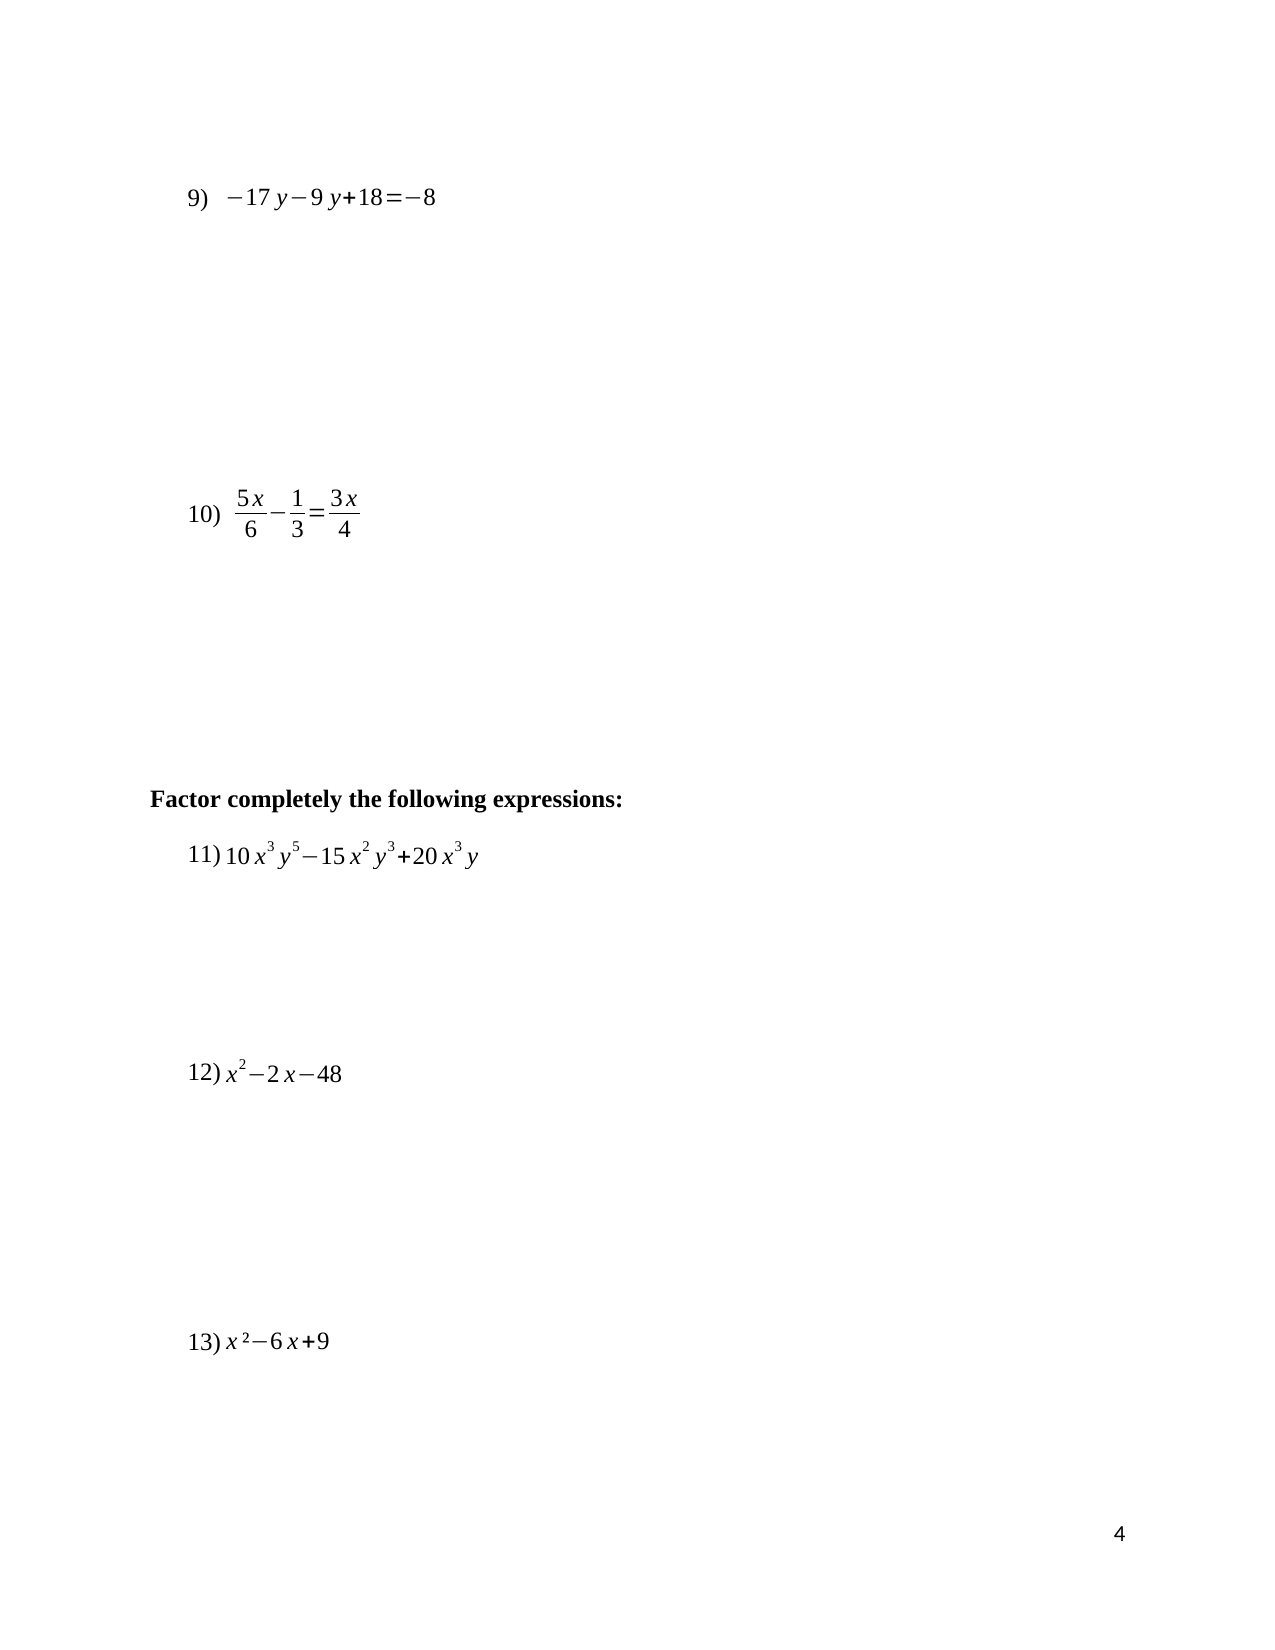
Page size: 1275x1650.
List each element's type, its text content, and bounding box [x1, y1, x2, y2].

text Factor completely the following expressions: [150, 784, 1125, 813]
